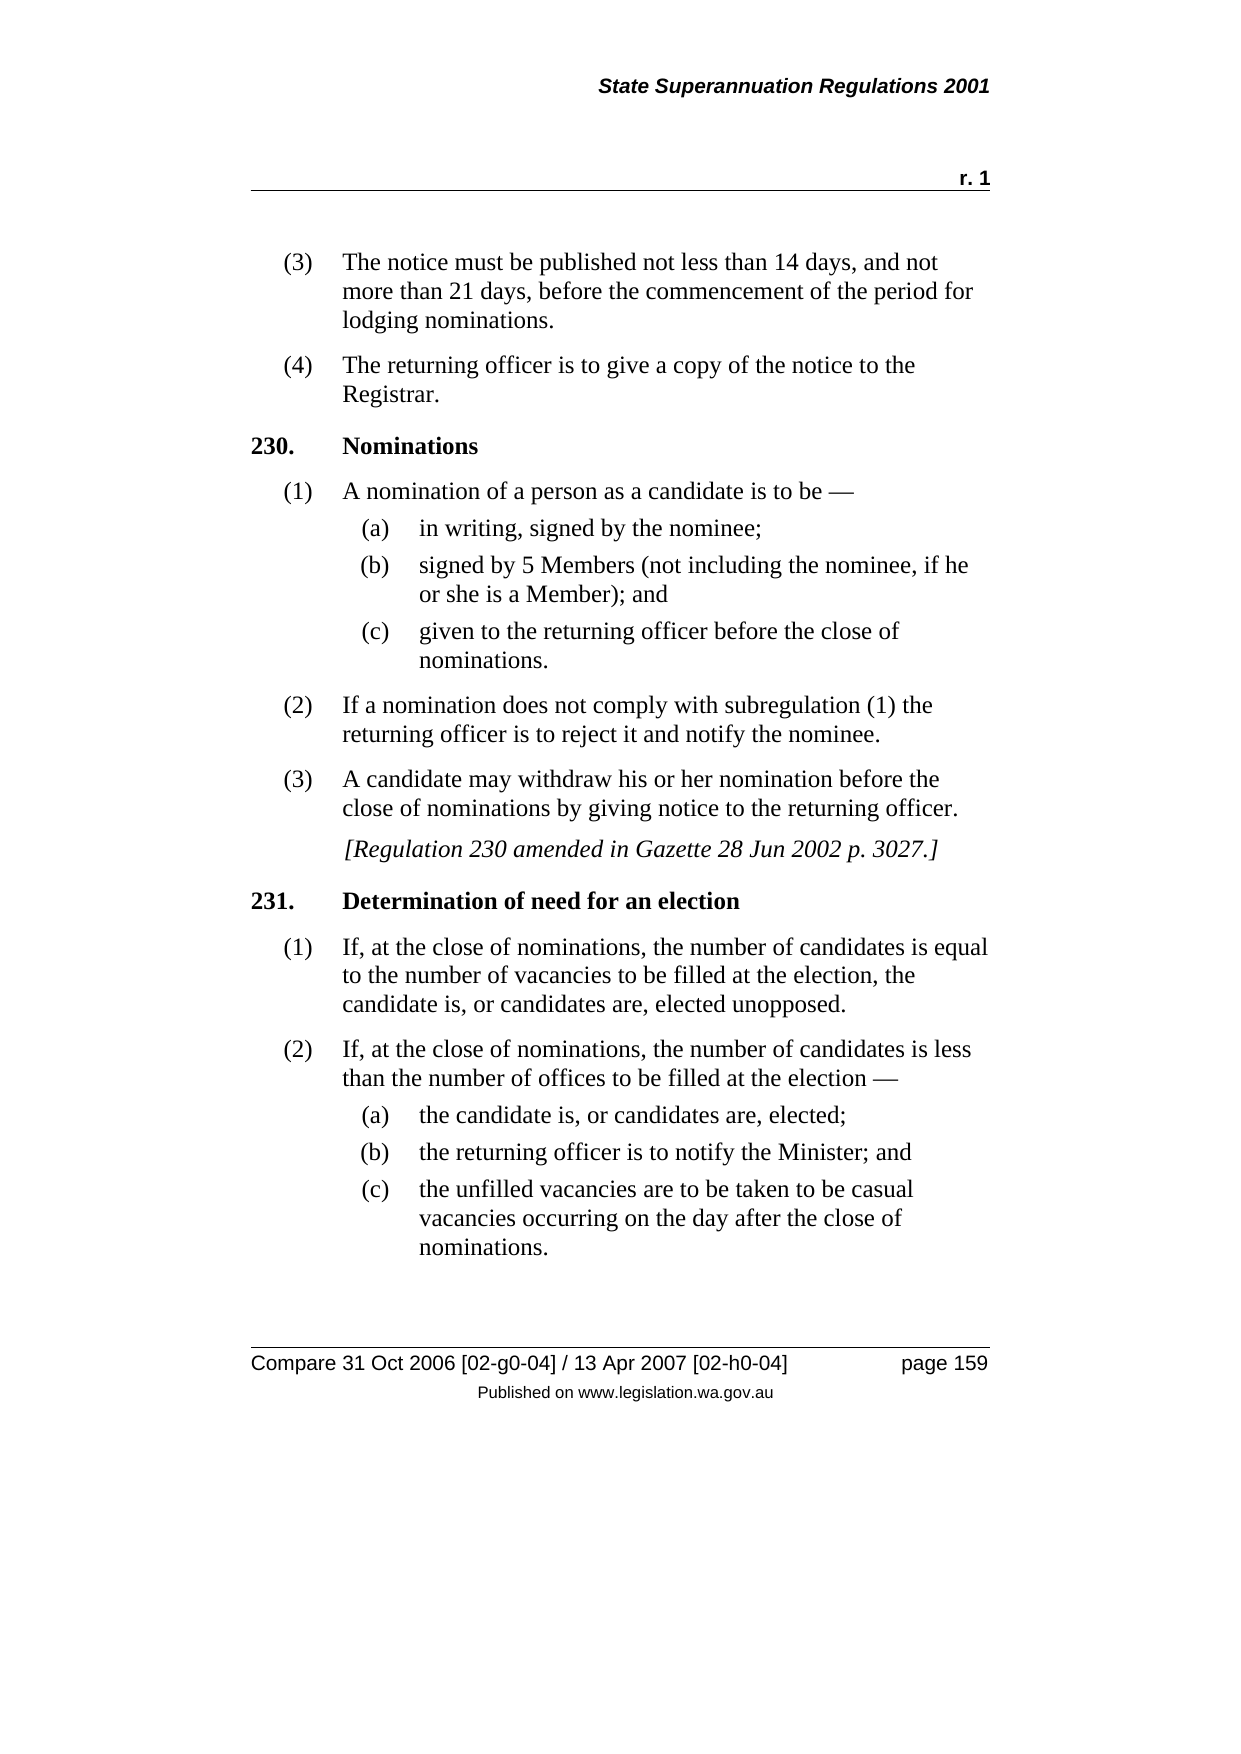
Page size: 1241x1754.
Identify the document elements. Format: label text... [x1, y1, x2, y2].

text (b) signed by 5 Members (not including the nominee, if he or she is a Member); and [251, 550, 990, 608]
text (1) A nomination of a person as a candidate is to be — [251, 476, 990, 505]
text [Regulation 230 amended in Gazette 28 Jun 2002 p. 3027.] [251, 834, 990, 863]
text (3) A candidate may withdraw his or her nomination before the close of nominations by giving notice to the returning officer. [251, 764, 990, 822]
text (c) the unfilled vacancies are to be taken to be casual vacancies occurring on the day after the close of nominations. [251, 1174, 990, 1261]
text (3) The notice must be published not less than 14 days, and not more than 21 days, before the commencement of the period for lodging nominations. [251, 247, 990, 334]
text (4) The returning officer is to give a copy of the notice to the Registrar. [251, 350, 990, 408]
text (a) in writing, signed by the nominee; [251, 513, 990, 542]
text (b) the returning officer is to notify the Minister; and [251, 1137, 990, 1166]
text (2) If a nomination does not comply with subregulation (1) the returning officer is to reject it and notify the nominee. [251, 690, 990, 748]
text (c) given to the returning officer before the close of nominations. [251, 616, 990, 674]
text (a) the candidate is, or candidates are, elected; [251, 1100, 990, 1129]
subtitle 230. Nominations [251, 431, 990, 459]
subtitle 231. Determination of need for an election [251, 886, 990, 915]
text (2) If, at the close of nominations, the number of candidates is less than the number of offices to be filled at the election — [251, 1034, 990, 1092]
text (1) If, at the close of nominations, the number of candidates is equal to the number of vacancies to be filled at the election, the candidate is, or candidates are, elected unopposed. [251, 932, 990, 1018]
